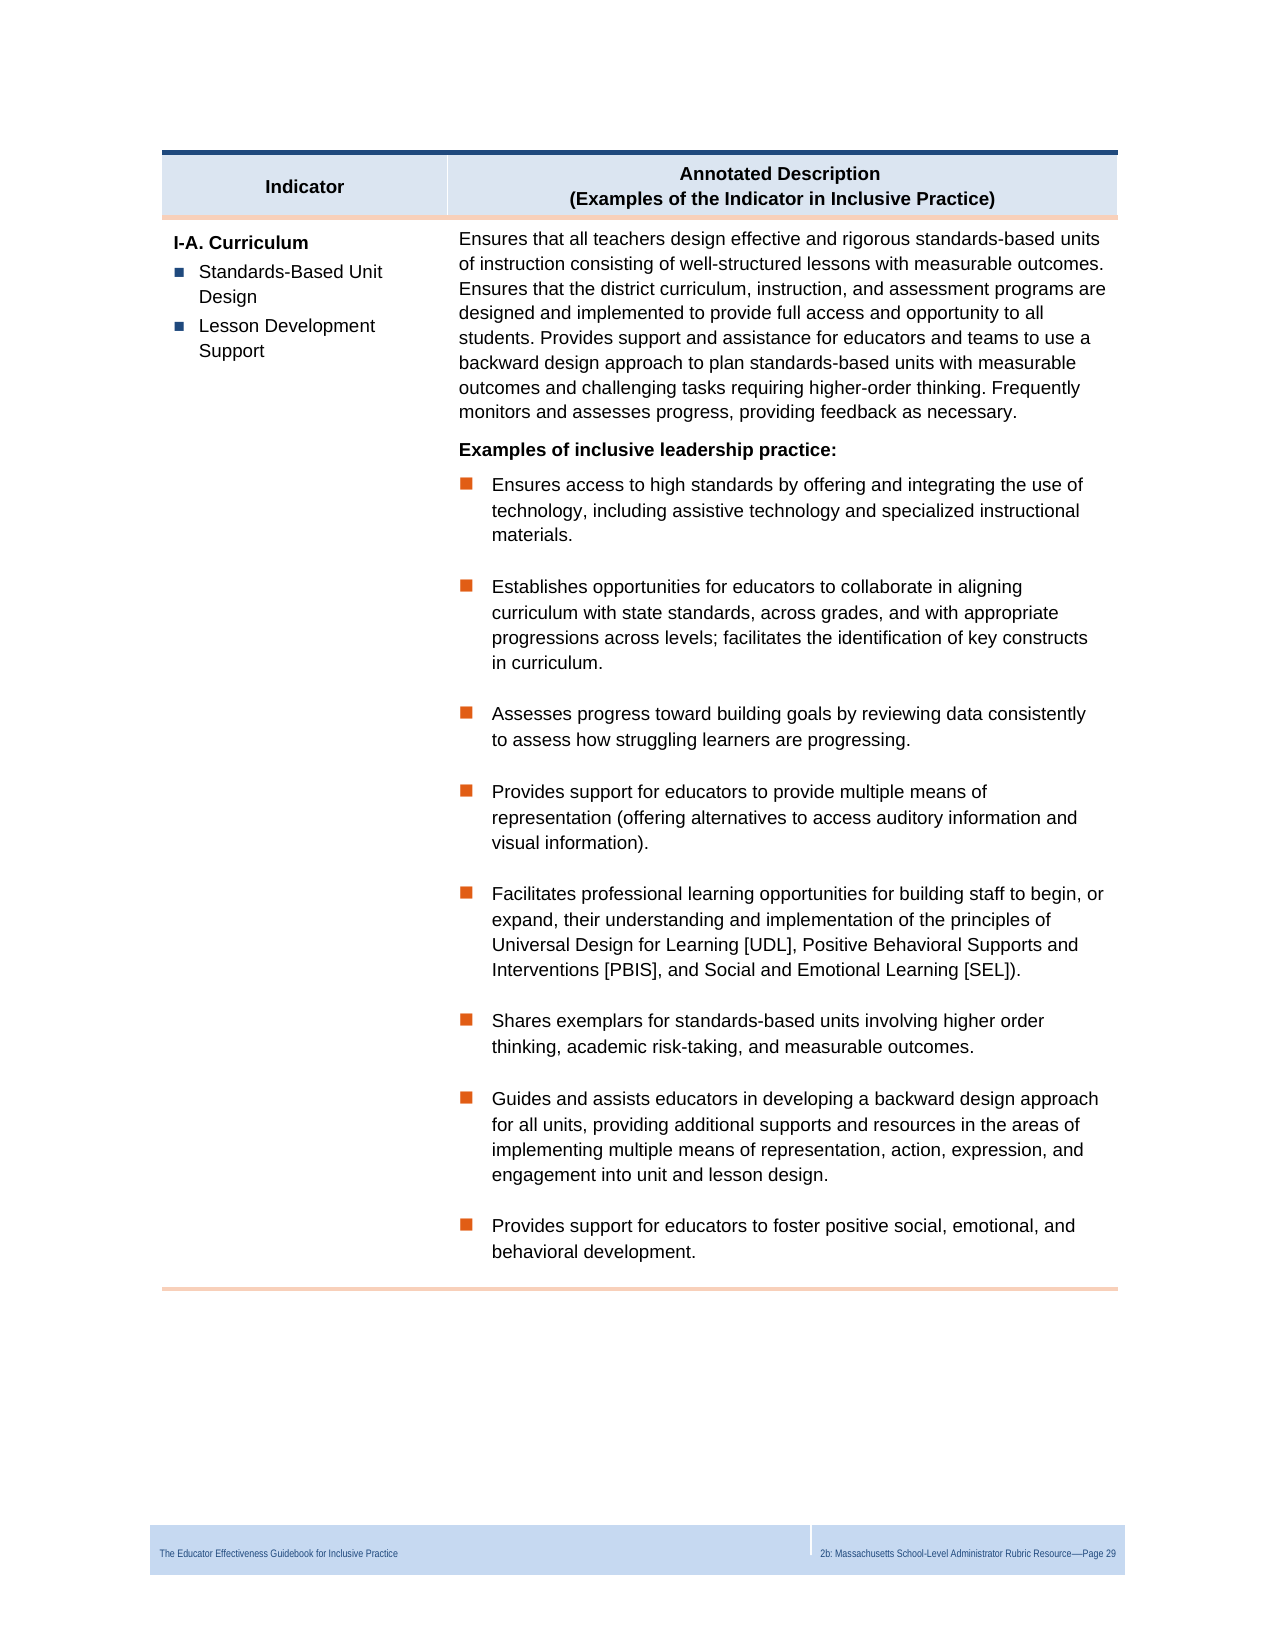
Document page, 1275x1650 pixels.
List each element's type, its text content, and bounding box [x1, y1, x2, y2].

table_header Indicator [162, 155, 447, 215]
table_cell I-A. Curriculum Standards-Based Unit Design Lesson Development Support [162, 220, 447, 1287]
table_header Annotated Description (Examples of the Indicator in Inclusive Practice) [448, 155, 1117, 215]
table_cell Ensures that all teachers design effective and rigorous standards-based units of instruction consisting of well-structured lessons with measurable outcomes. Ensures that the district curriculum, instruction, and assessment programs are designed and implemented to provide full access and opportunity to all students. Provides support and assistance for educators and teams to use a backward design approach to plan standards-based units with measurable outcomes and challenging tasks requiring higher-order thinking. Frequently monitors and assesses progress, providing feedback as necessary. Examples of inclusive leadership practice: Ensures access to high standards by offering and integrating the use of technology, including assistive technology and specialized instructional materials. Establishes opportunities for educators to collaborate in aligning curriculum with state standards, across grades, and with appropriate progressions across levels; facilitates the identification of key constructs in curriculum. Assesses progress toward building goals by reviewing data consistently to assess how struggling learners are progressing. Provides support for educators to provide multiple means of representation (offering alternatives to access auditory information and visual information). Facilitates professional learning opportunities for building staff to begin, or expand, their understanding and implementation of the principles of Universal Design for Learning [UDL], Positive Behavioral Supports and Interventions [PBIS], and Social and Emotional Learning [SEL]). Shares exemplars for standards-based units involving higher order thinking, academic risk-taking, and measurable outcomes. Guides and assists educators in developing a backward design approach for all units, providing additional supports and resources in the areas of implementing multiple means of representation, action, expression, and engagement into unit and lesson design. Provides support for educators to foster positive social, emotional, and behavioral development. [448, 220, 1117, 1287]
